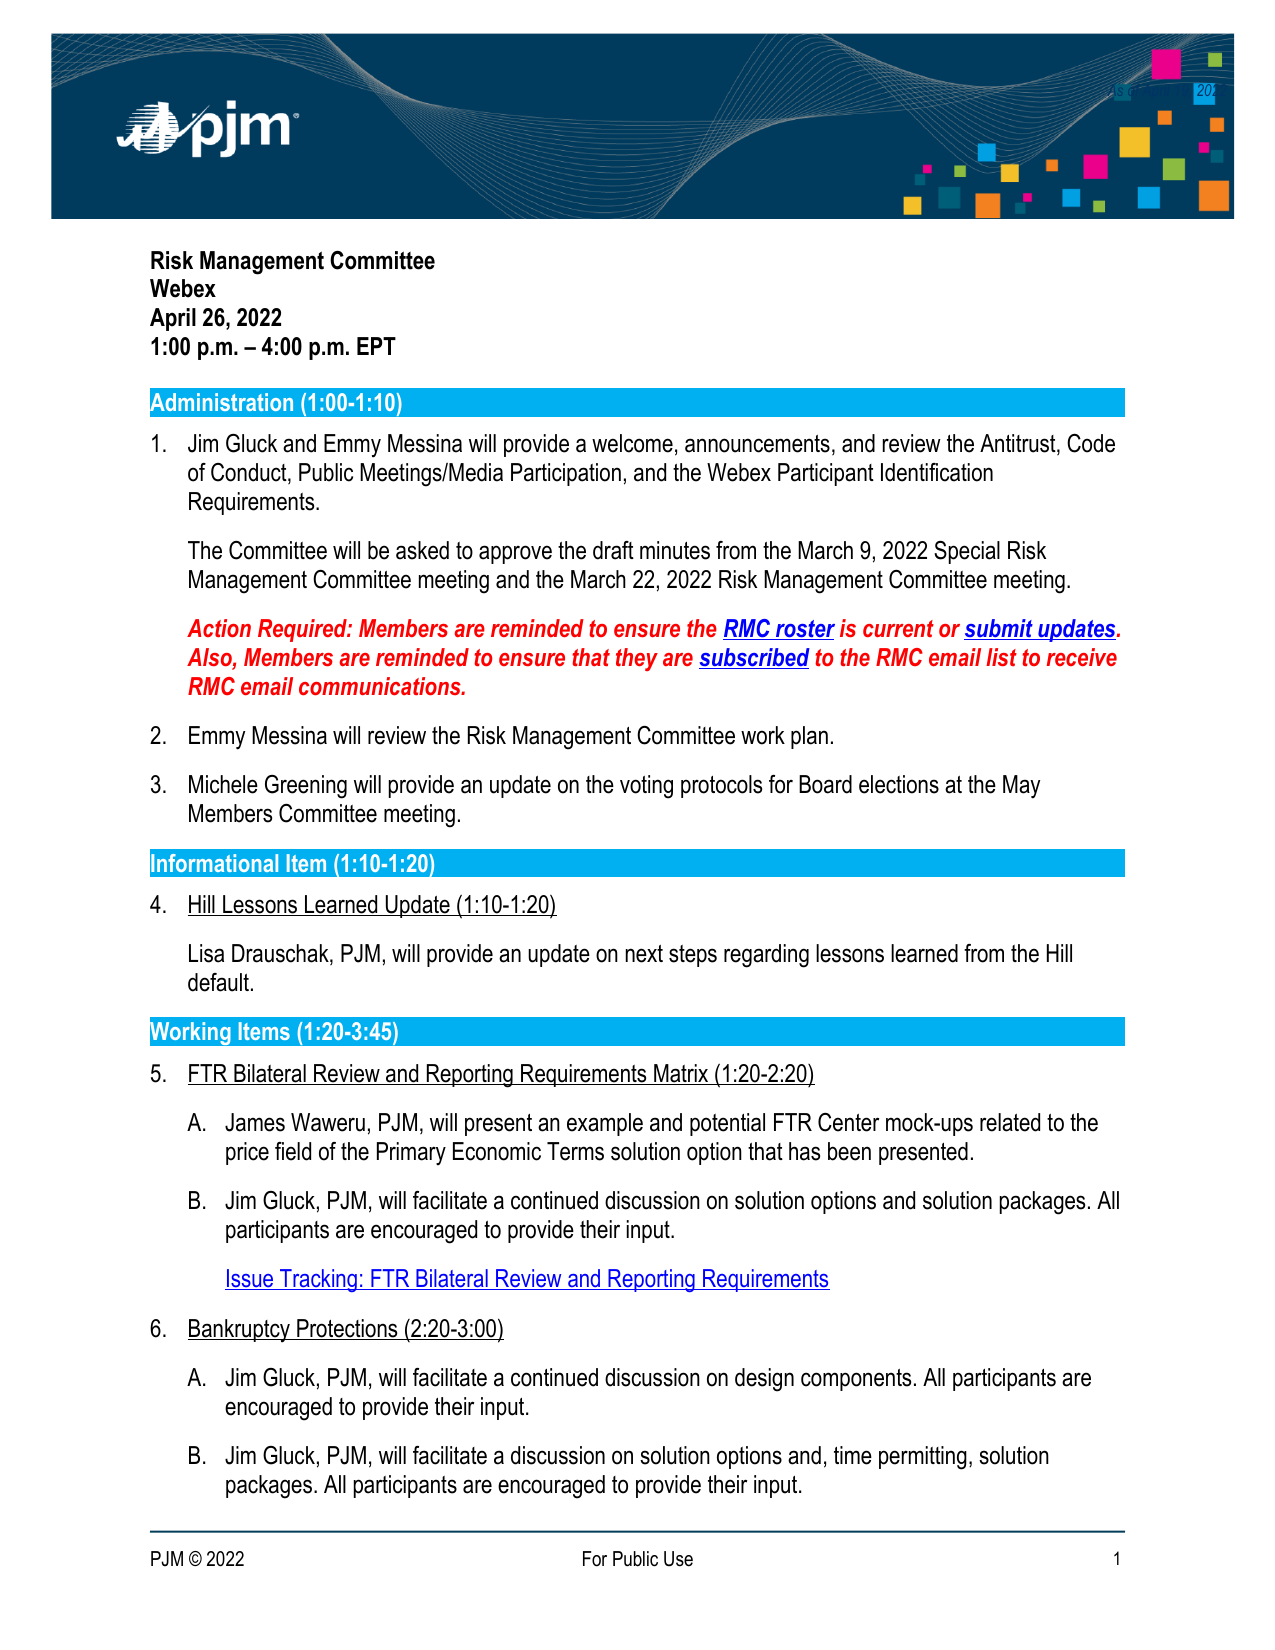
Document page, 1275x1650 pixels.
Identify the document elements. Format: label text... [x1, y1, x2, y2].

list Issue Tracking: FTR Bilateral Review and Reporting Requirements [225, 1264, 1125, 1293]
subtitle Administration (1:00-1:10) [150, 388, 1125, 417]
subtitle Action Required: Members are reminded to ensure the RMC roster is current or submit updates. Also, Members are reminded to ensure that they are subscribed to the RMC email list to receive RMC email communications. [187, 614, 1125, 700]
subtitle FTR Bilateral Review and Reporting Requirements Matrix (1:20-2:20) [150, 1058, 1125, 1087]
subtitle Jim Gluck and Emmy Messina will provide a welcome, announcements, and review the Antitrust, Code of Conduct, Public Meetings/Media Participation, and the Webex Participant Identification Requirements. [150, 429, 1125, 515]
list Jim Gluck, PJM, will facilitate a continued discussion on design components. All participants are encouraged to provide their input. [187, 1363, 1125, 1421]
list Lisa Drauschak, PJM, will provide an update on next steps regarding lessons learned from the Hill default. [150, 939, 1125, 997]
subtitle Informational Item (1:10-1:20) [150, 849, 1125, 877]
list Jim Gluck, PJM, will facilitate a discussion on solution options and, time permitting, solution packages. All participants are encouraged to provide their input. [187, 1441, 1125, 1499]
list James Waweru, PJM, will present an example and potential FTR Center mock-ups related to the price field of the Primary Economic Terms solution option that has been presented. [187, 1108, 1125, 1165]
list Emmy Messina will review the Risk Management Committee work plan. [150, 721, 1125, 750]
subtitle Bankruptcy Protections (2:20-3:00) [150, 1314, 1125, 1342]
list Michele Greening will provide an update on the voting protocols for Board elections at the May Members Committee meeting. [150, 771, 1125, 828]
text Webex [150, 274, 1125, 303]
text 1:00 p.m. – 4:00 p.m. EPT [150, 332, 1125, 360]
subtitle Working Items (1:20-3:45) [150, 1017, 1125, 1046]
text April 26, 2022 [150, 303, 1125, 332]
text Risk Management Committee [150, 246, 1125, 274]
picture [51, 32, 1235, 219]
list Jim Gluck, PJM, will facilitate a continued discussion on solution options and solution packages. All participants are encouraged to provide their input. [187, 1186, 1125, 1243]
subtitle The Committee will be asked to approve the draft minutes from the March 9, 2022 Special Risk Management Committee meeting and the March 22, 2022 Risk Management Committee meeting. [187, 536, 1125, 593]
subtitle Hill Lessons Learned Update (1:10-1:20) [150, 890, 1125, 918]
